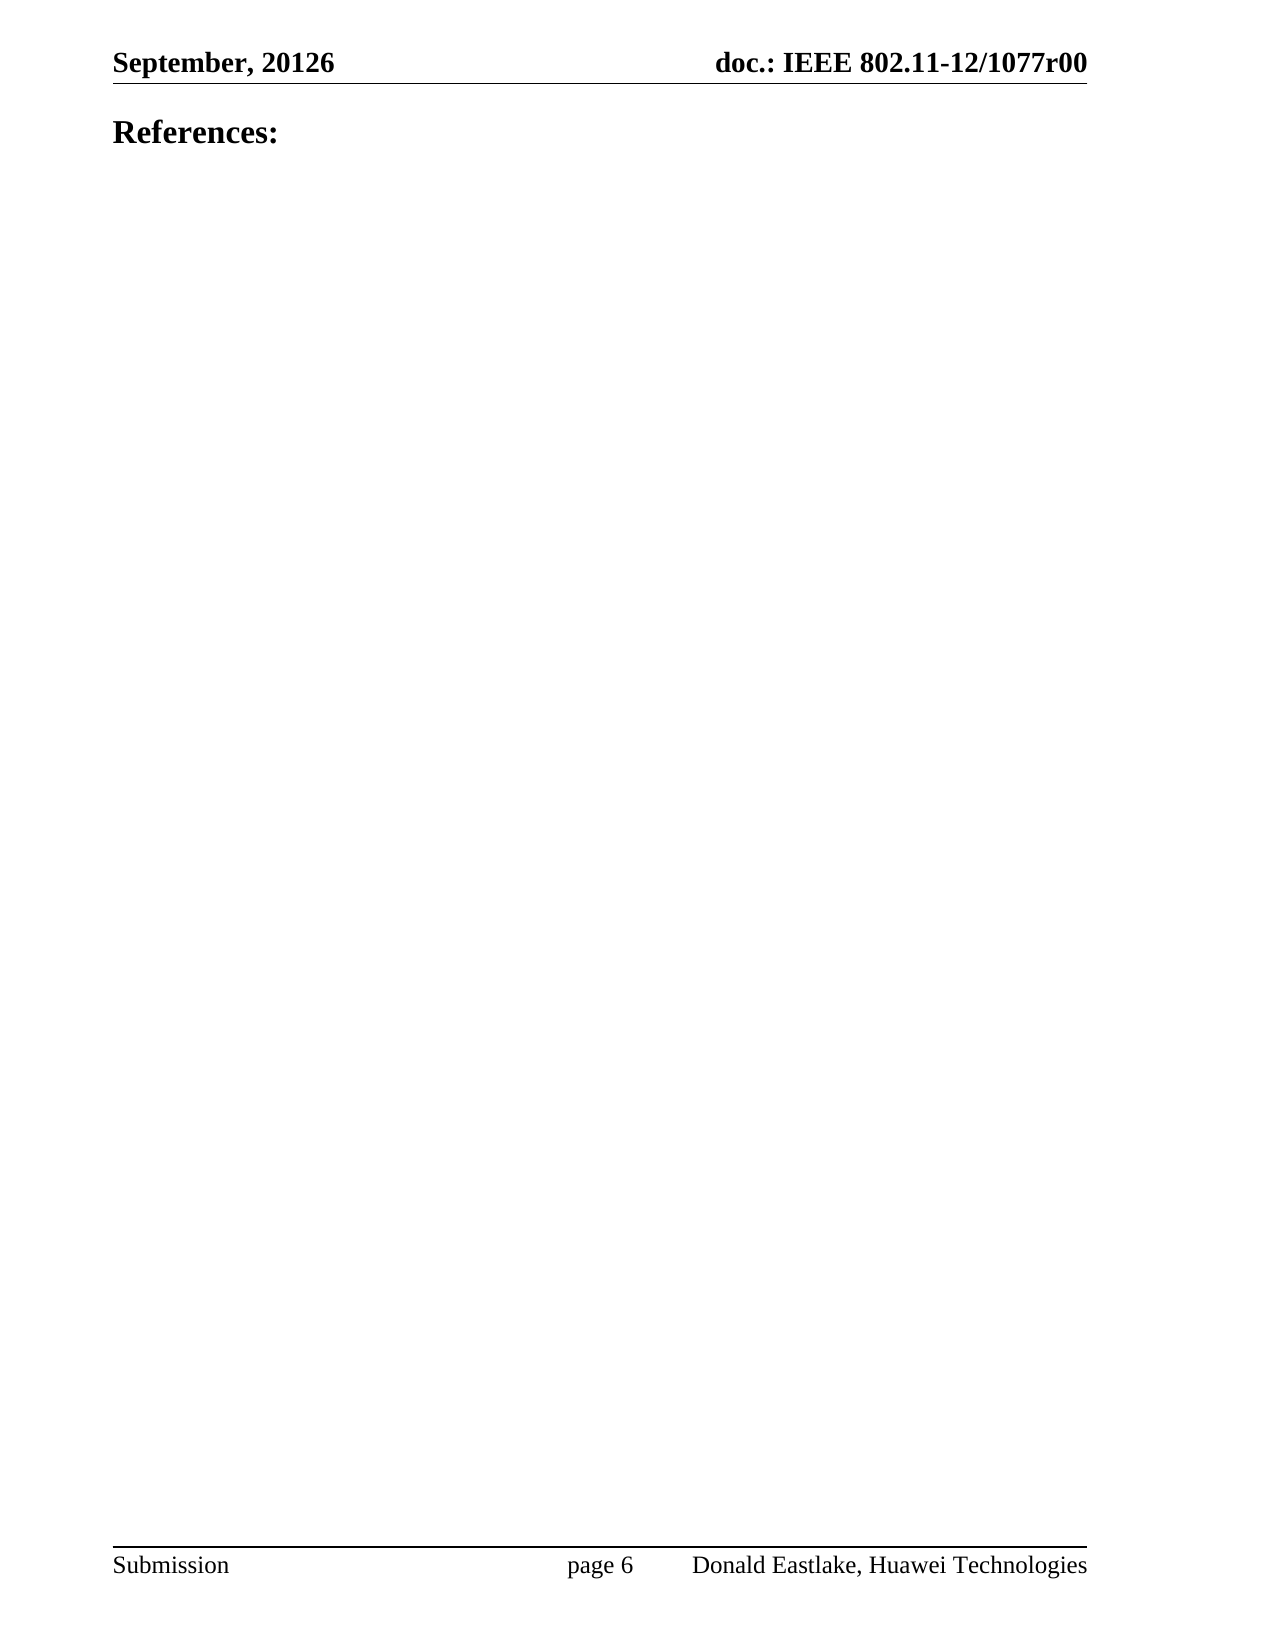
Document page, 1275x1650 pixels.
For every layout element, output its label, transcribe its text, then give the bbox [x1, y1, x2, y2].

text References: [112, 112, 1087, 151]
